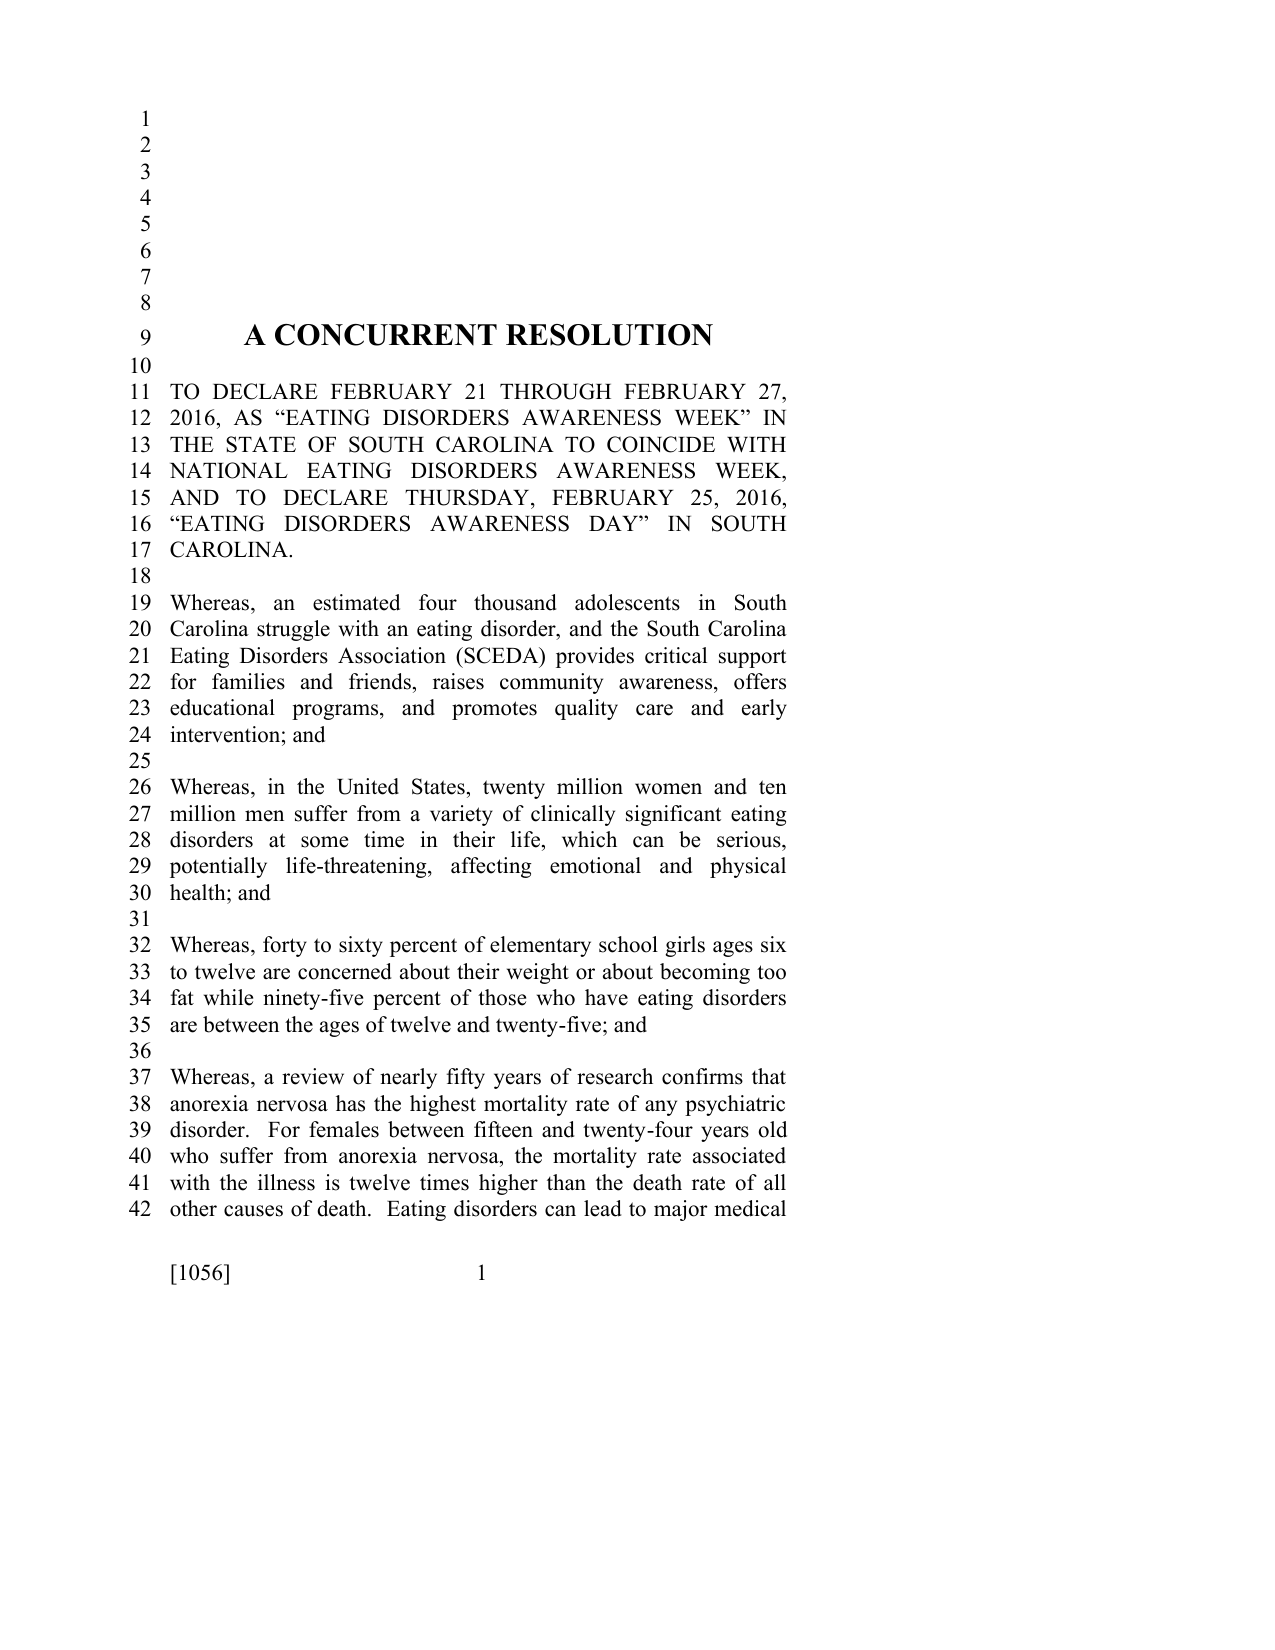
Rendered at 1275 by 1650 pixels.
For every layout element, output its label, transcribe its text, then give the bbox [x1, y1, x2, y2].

text Whereas, forty to sixty percent of elementary school girls ages six to twelve are concerned about their weight or about becoming too fat while ninety-five percent of those who have eating disorders are between the ages of twelve and twenty-five; and [169, 932, 787, 1037]
text Whereas, an estimated four thousand adolescents in South Carolina struggle with an eating disorder, and the South Carolina Eating Disorders Association (SCEDA) provides critical support for families and friends, raises community awareness, offers educational programs, and promotes quality care and early intervention; and [169, 589, 787, 747]
text TO DECLARE FEBRUARY 21 THROUGH FEBRUARY 27, 2016, AS “EATING DISORDERS AWARENESS WEEK” IN THE STATE OF SOUTH CAROLINA TO COINCIDE WITH NATIONAL EATING DISORDERS AWARENESS WEEK, AND TO DECLARE THURSDAY, FEBRUARY 25, 2016, “EATING DISORDERS AWARENESS DAY” IN SOUTH CAROLINA. [169, 378, 787, 563]
text A CONCURRENT RESOLUTION [169, 316, 787, 352]
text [169, 1063, 787, 1221]
text Whereas, in the United States, twenty million women and ten million men suffer from a variety of clinically significant eating disorders at some time in their life, which can be serious, potentially life-threatening, affecting emotional and physical health; and [169, 773, 787, 905]
